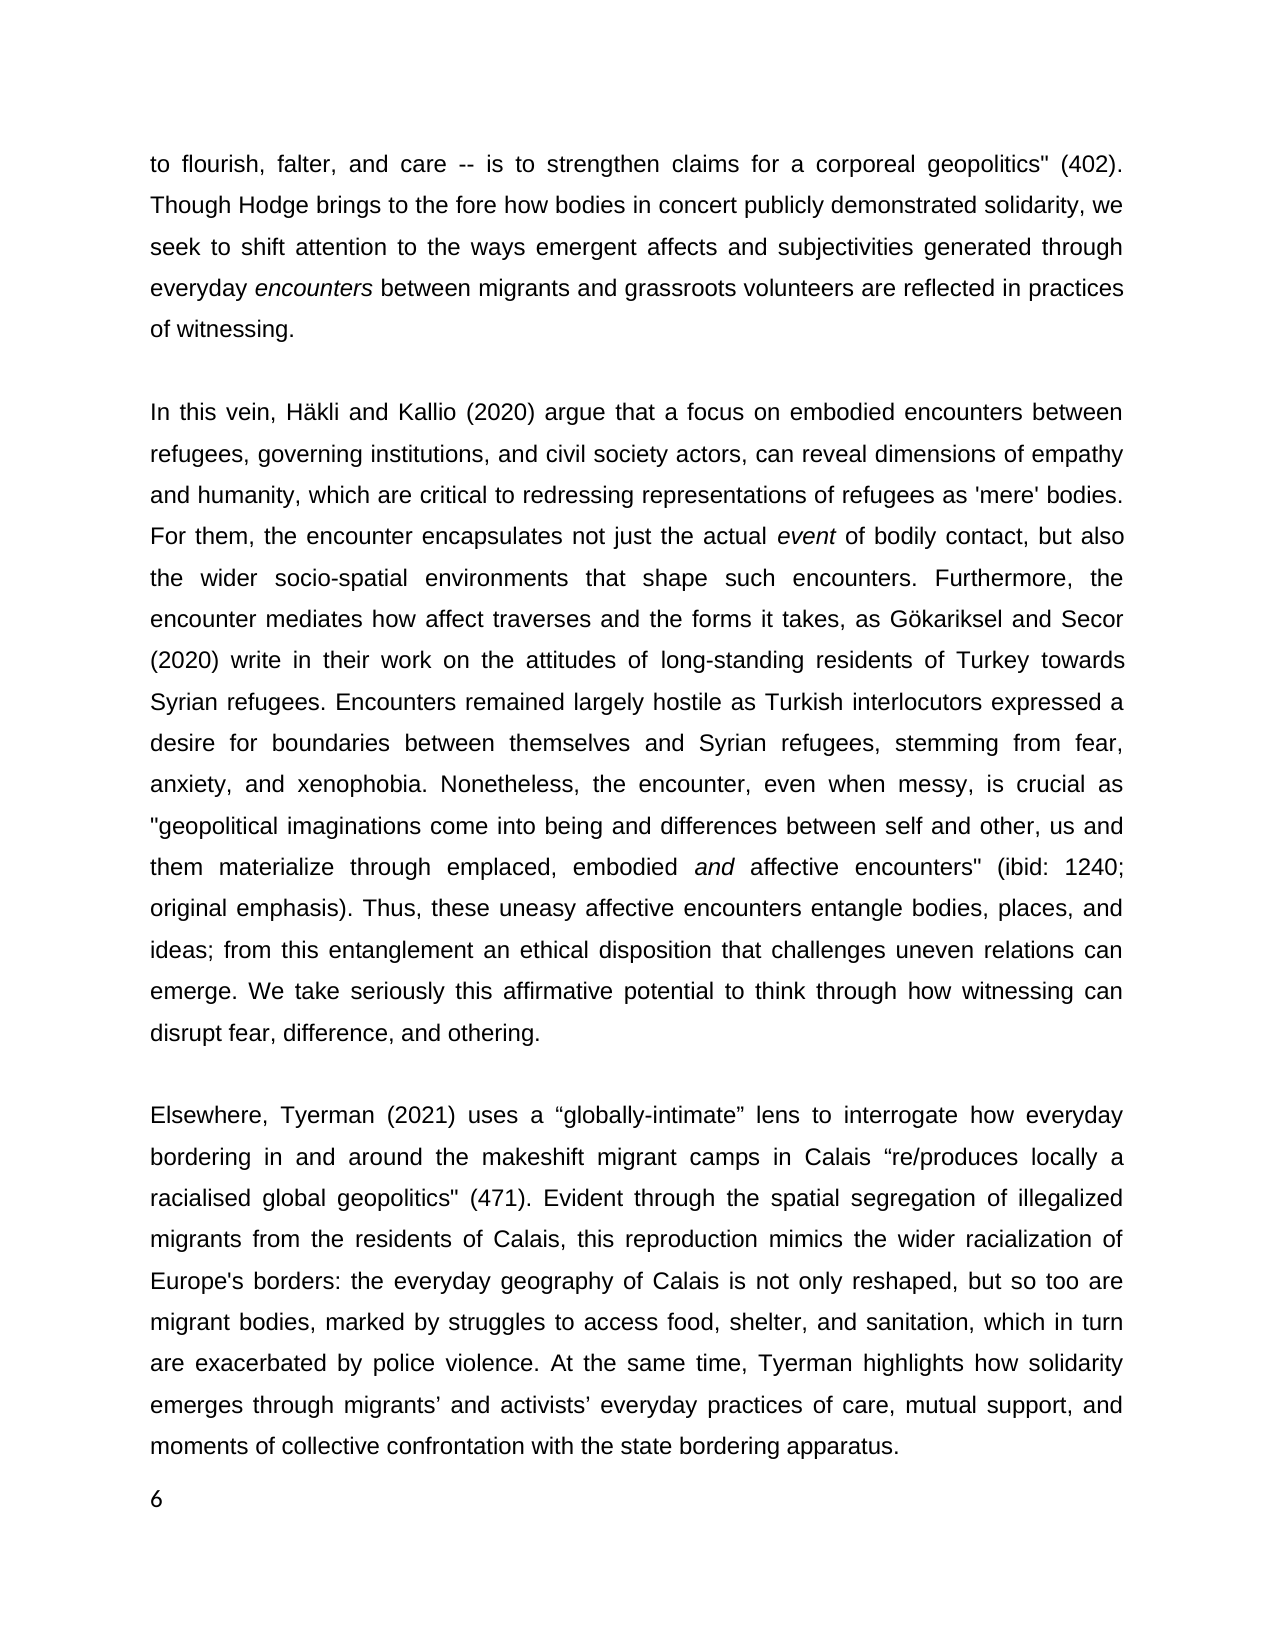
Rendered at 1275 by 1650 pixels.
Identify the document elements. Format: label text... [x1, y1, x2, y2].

text In this vein, Häkli and Kallio (2020) argue that a focus on embodied encounters between refugees, governing institutions, and civil society actors, can reveal dimensions of empathy and humanity, which are critical to redressing representations of refugees as 'mere' bodies. For them, the encounter encapsulates not just the actual event of bodily contact, but also the wider socio-spatial environments that shape such encounters. Furthermore, the encounter mediates how affect traverses and the forms it takes, as Gökariksel and Secor (2020) write in their work on the attitudes of long-standing residents of Turkey towards Syrian refugees. Encounters remained largely hostile as Turkish interlocutors expressed a desire for boundaries between themselves and Syrian refugees, stemming from fear, anxiety, and xenophobia. Nonetheless, the encounter, even when messy, is crucial as "geopolitical imaginations come into being and differences between self and other, us and them materialize through emplaced, embodied and affective encounters" (ibid: 1240; original emphasis). Thus, these uneasy affective encounters entangle bodies, places, and ideas; from this entanglement an ethical disposition that challenges uneven relations can emerge. We take seriously this affirmative potential to think through how witnessing can disrupt fear, difference, and othering. [150, 398, 1125, 1046]
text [150, 150, 1125, 343]
text Elsewhere, Tyerman (2021) uses a “globally-intimate” lens to interrogate how everyday bordering in and around the makeshift migrant camps in Calais “re/produces locally a racialised global geopolitics" (471). Evident through the spatial segregation of illegalized migrants from the residents of Calais, this reproduction mimics the wider racialization of Europe's borders: the everyday geography of Calais is not only reshaped, but so too are migrant bodies, marked by struggles to access food, shelter, and sanitation, which in turn are exacerbated by police violence. At the same time, Tyerman highlights how solidarity emerges through migrants’ and activists’ everyday practices of care, mutual support, and moments of collective confrontation with the state bordering apparatus. [150, 1101, 1125, 1459]
